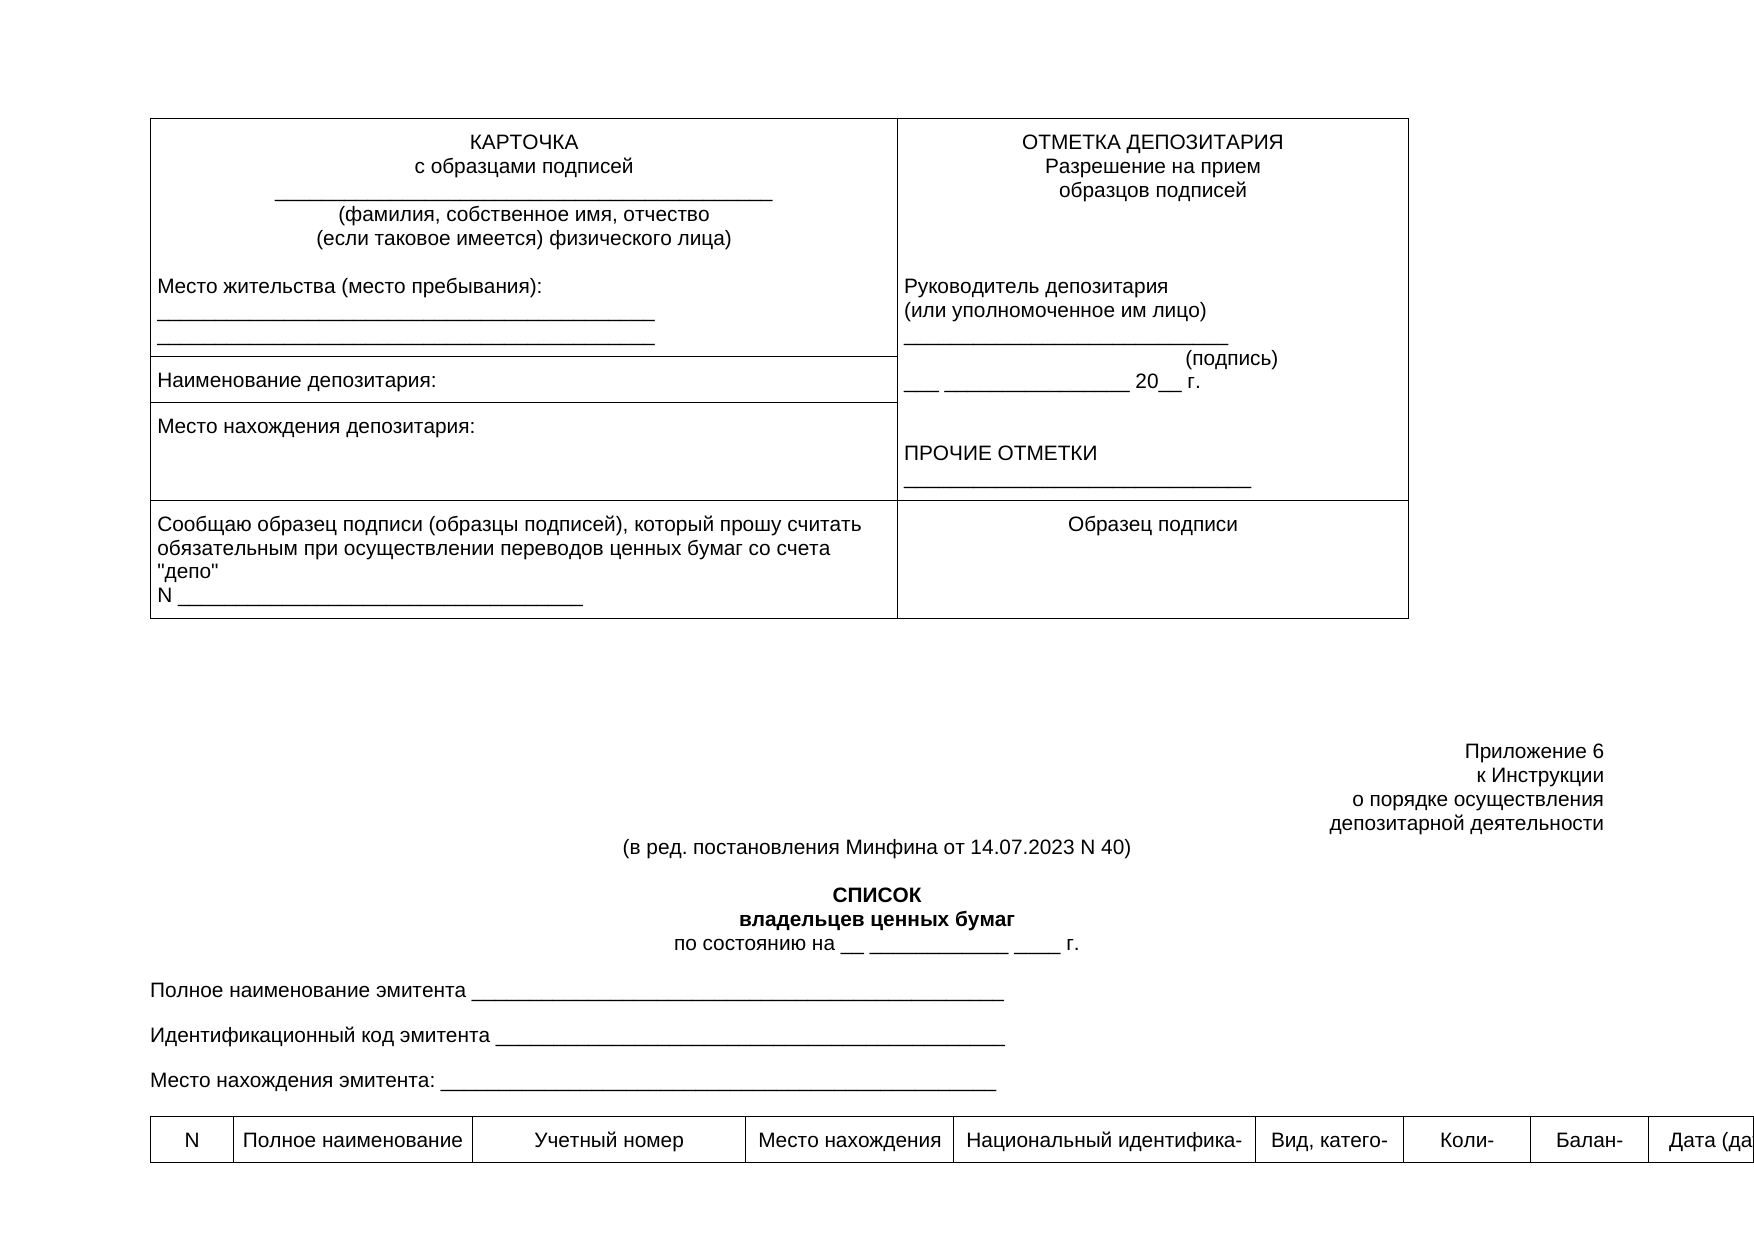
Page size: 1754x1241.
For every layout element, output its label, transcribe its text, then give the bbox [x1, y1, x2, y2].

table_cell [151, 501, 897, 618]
text СПИСОК [150, 882, 1604, 906]
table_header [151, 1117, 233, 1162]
text (в ред. постановления Минфина от 14.07.2023 N 40) [150, 834, 1604, 858]
text по состоянию на __ ____________ ____ г. [150, 930, 1604, 954]
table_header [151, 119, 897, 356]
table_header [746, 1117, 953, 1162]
text владельцев ценных бумаг [150, 906, 1604, 930]
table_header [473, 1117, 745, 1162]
text Полное наименование эмитента ______________________________________________ [150, 978, 1604, 1002]
text Место нахождения эмитента: ________________________________________________ [150, 1068, 1604, 1092]
text о порядке осуществления [150, 787, 1604, 811]
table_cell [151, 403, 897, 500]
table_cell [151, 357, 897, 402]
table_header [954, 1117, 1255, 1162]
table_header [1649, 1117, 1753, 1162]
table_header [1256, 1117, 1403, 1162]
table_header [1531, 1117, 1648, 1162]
text Идентификационный код эмитента ____________________________________________ [150, 1023, 1604, 1047]
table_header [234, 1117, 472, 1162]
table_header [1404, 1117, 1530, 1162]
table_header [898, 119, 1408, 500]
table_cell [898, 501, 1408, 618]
text к Инструкции [150, 763, 1604, 787]
text депозитарной деятельности [150, 811, 1604, 834]
text Приложение 6 [150, 739, 1604, 763]
